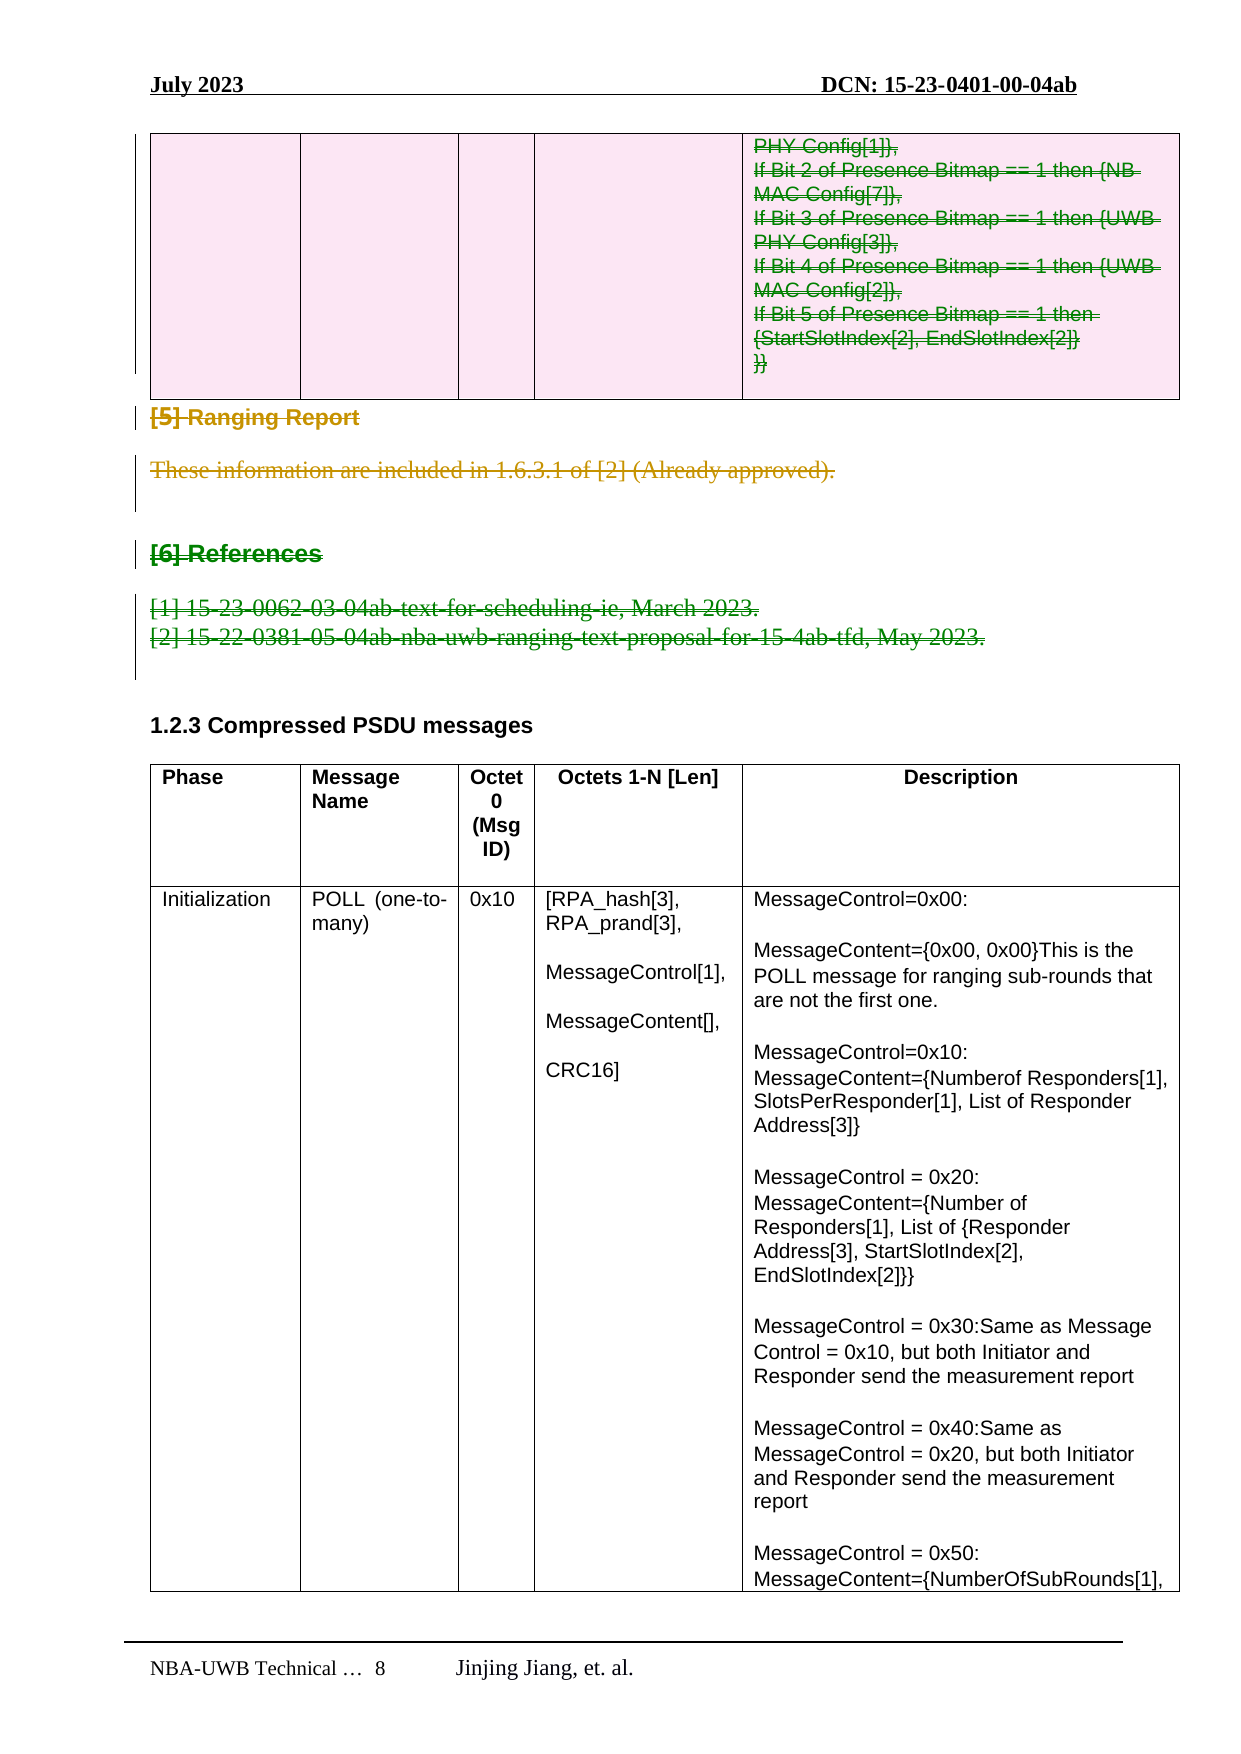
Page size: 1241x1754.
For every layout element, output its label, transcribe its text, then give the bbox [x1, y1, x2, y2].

table_header Phase [151, 765, 300, 886]
table_header Message Name [301, 765, 458, 886]
table_header Octets 1-N [Len] [535, 765, 742, 886]
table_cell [535, 887, 742, 1591]
table_header Description [743, 765, 1179, 886]
table_cell POLL (one-to-many) [301, 887, 458, 1591]
table_cell Initialization [151, 887, 300, 1591]
table_header Octet 0 (Msg ID) [459, 765, 534, 886]
subtitle 1.2.3 Compressed PSDU messages [150, 715, 1090, 739]
table_cell 0x10 [459, 887, 534, 1591]
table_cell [743, 887, 1179, 1591]
